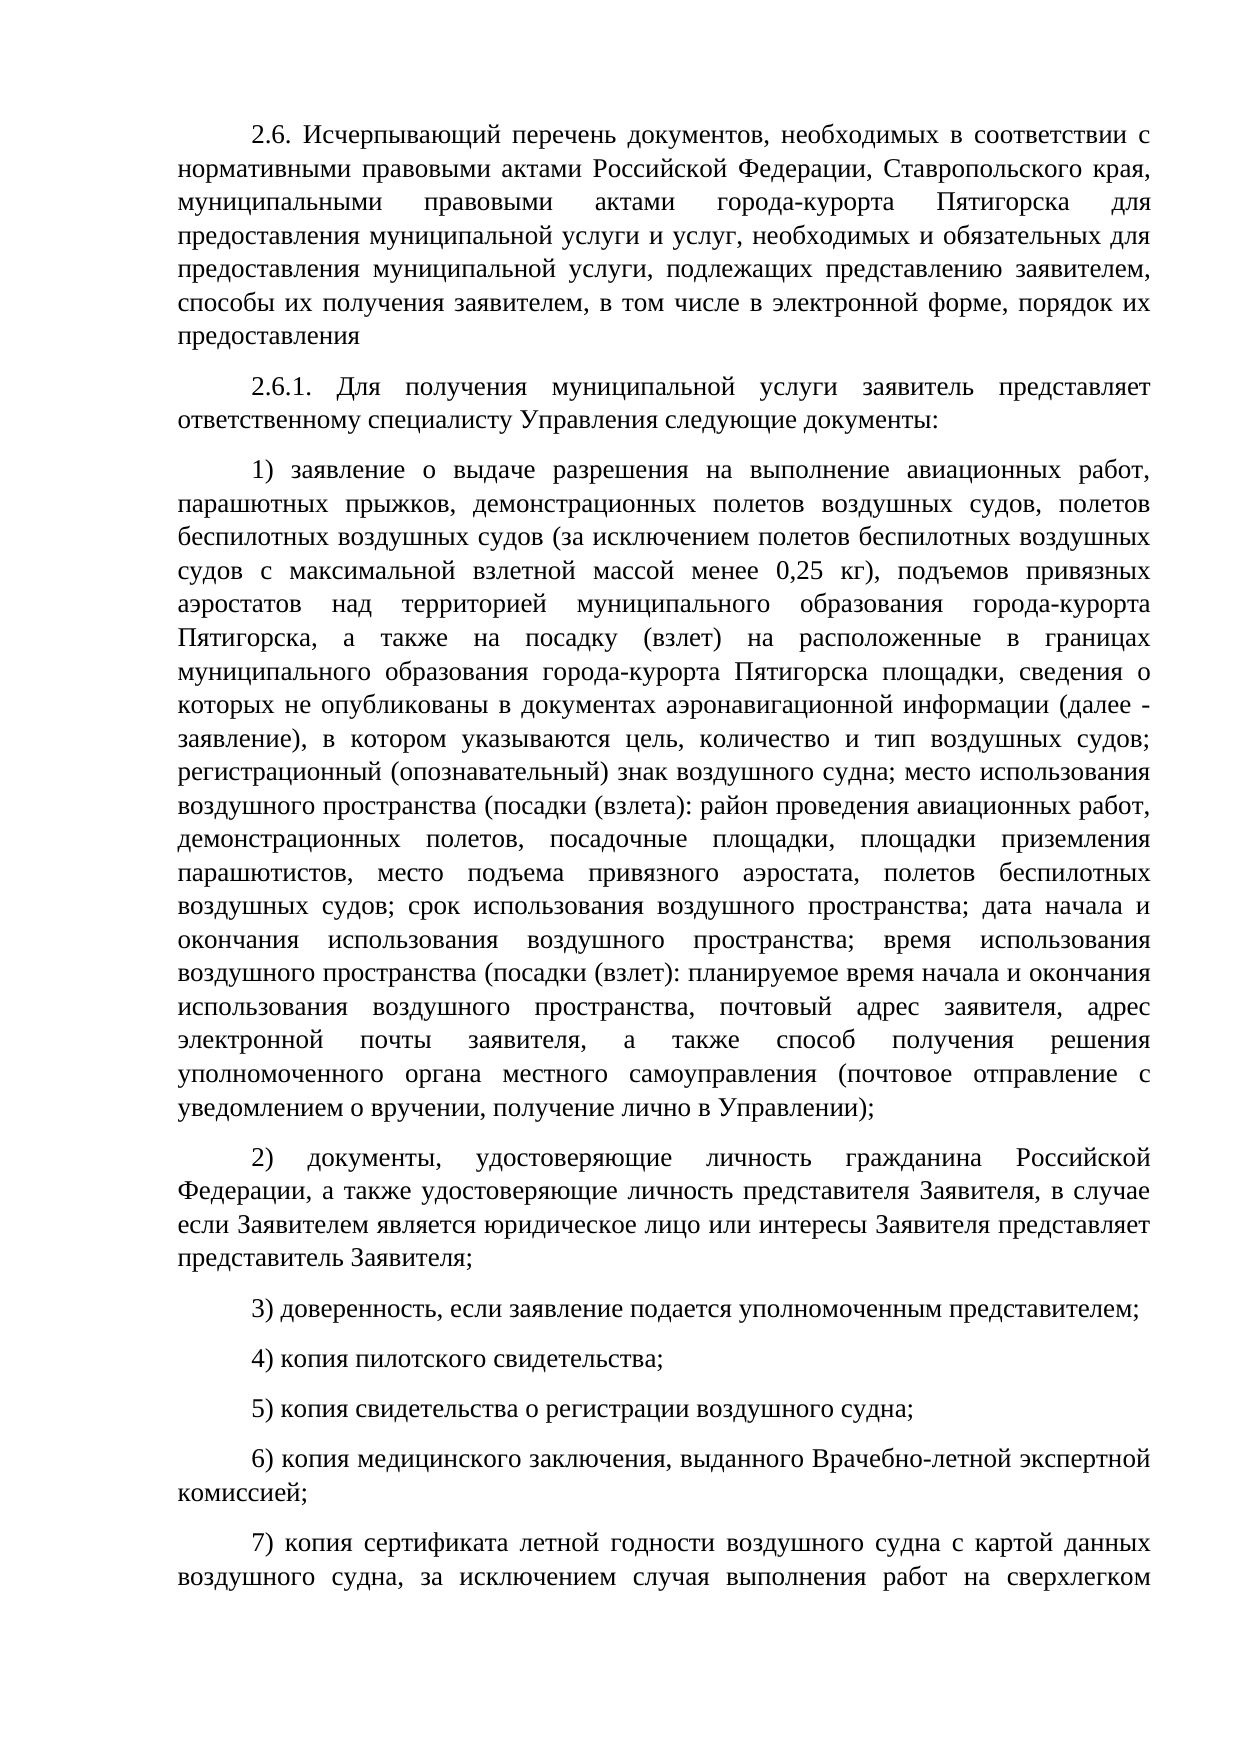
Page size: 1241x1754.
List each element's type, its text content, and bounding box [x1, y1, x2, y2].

text 2.6.1. Для получения муниципальной услуги заявитель представляет ответственному специалисту Управления следующие документы: [177, 369, 1152, 434]
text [177, 1526, 1152, 1591]
text 2.6. Исчерпывающий перечень документов, необходимых в соответствии с нормативными правовыми актами Российской Федерации, Ставропольского края, муниципальными правовыми актами города-курорта Пятигорска для предоставления муниципальной услуги и услуг, необходимых и обязательных для предоставления муниципальной услуги, подлежащих представлению заявителем, способы их получения заявителем, в том числе в электронной форме, порядок их предоставления [177, 118, 1152, 351]
text 1) заявление о выдаче разрешения на выполнение авиационных работ, парашютных прыжков, демонстрационных полетов воздушных судов, полетов беспилотных воздушных судов (за исключением полетов беспилотных воздушных судов с максимальной взлетной массой менее 0,25 кг), подъемов привязных аэростатов над территорией муниципального образования города-курорта Пятигорска, а также на посадку (взлет) на расположенные в границах муниципального образования города-курорта Пятигорска площадки, сведения о которых не опубликованы в документах аэронавигационной информации (далее - заявление), в котором указываются цель, количество и тип воздушных судов; регистрационный (опознавательный) знак воздушного судна; место использования воздушного пространства (посадки (взлета): район проведения авиационных работ, демонстрационных полетов, посадочные площадки, площадки приземления парашютистов, место подъема привязного аэростата, полетов беспилотных воздушных судов; срок использования воздушного пространства; дата начала и окончания использования воздушного пространства; время использования воздушного пространства (посадки (взлет): планируемое время начала и окончания использования воздушного пространства, почтовый адрес заявителя, адрес электронной почты заявителя, а также способ получения решения уполномоченного органа местного самоуправления (почтовое отправление с уведомлением о вручении, получение лично в Управлении); [177, 453, 1152, 1122]
text 6) копия медицинского заключения, выданного Врачебно-летной экспертной комиссией; [177, 1442, 1152, 1507]
text 2) документы, удостоверяющие личность гражданина Российской Федерации, а также удостоверяющие личность представителя Заявителя, в случае если Заявителем является юридическое лицо или интересы Заявителя представляет представитель Заявителя; [177, 1141, 1152, 1273]
text 4) копия пилотского свидетельства; [177, 1342, 1152, 1373]
text 5) копия свидетельства о регистрации воздушного судна; [177, 1392, 1152, 1423]
text 3) доверенность, если заявление подается уполномоченным представителем; [177, 1292, 1152, 1323]
